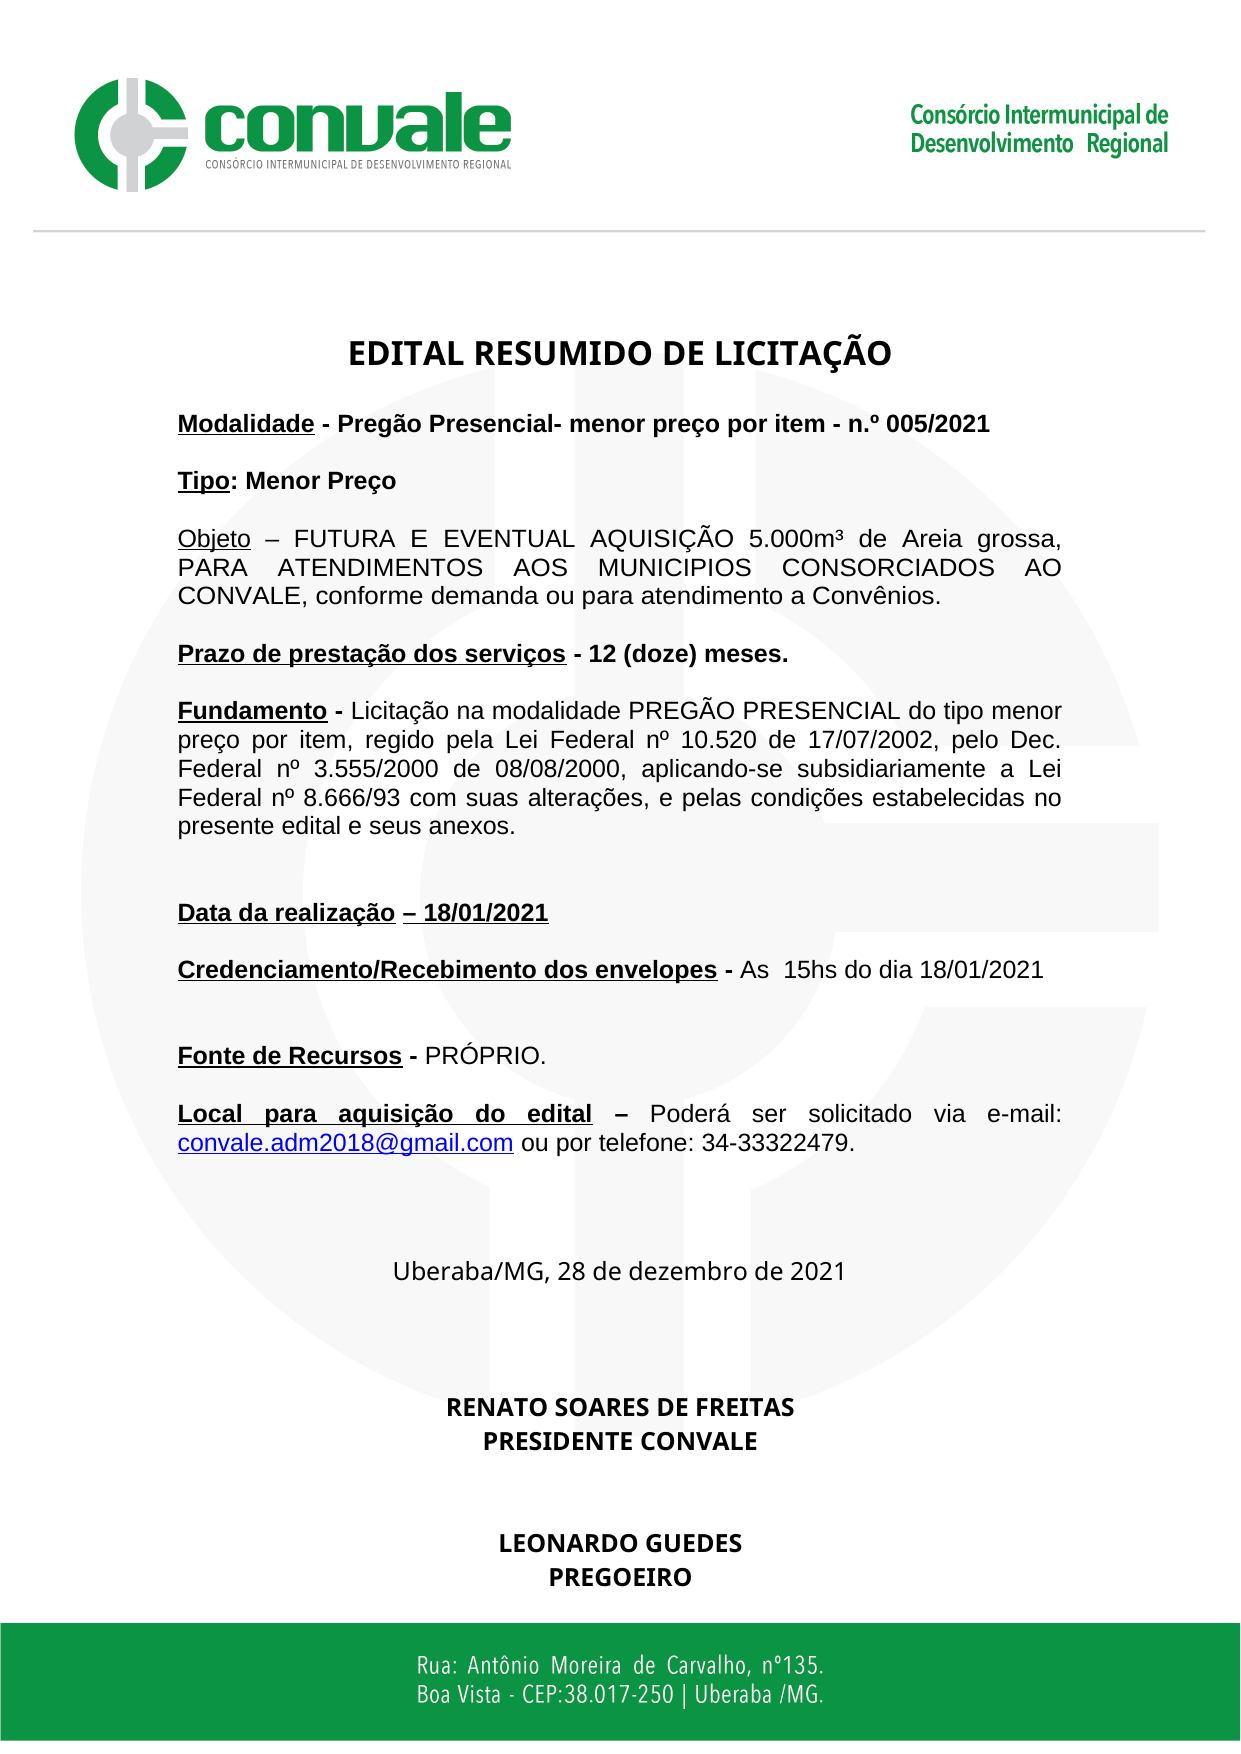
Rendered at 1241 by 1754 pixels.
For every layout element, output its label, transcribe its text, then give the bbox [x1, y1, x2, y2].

text Objeto – FUTURA E EVENTUAL AQUISIÇÃO 5.000m³ de Areia grossa, PARA ATENDIMENTOS AOS MUNICIPIOS CONSORCIADOS AO CONVALE, conforme demanda ou para atendimento a Convênios. [177, 524, 1063, 610]
text Fonte de Recursos - PRÓPRIO. [177, 1041, 1063, 1070]
text RENATO SOARES DE FREITAS [177, 1389, 1063, 1423]
text Prazo de prestação dos serviços - 12 (doze) meses. [177, 639, 1063, 667]
text Modalidade - Pregão Presencial- menor preço por item - n.º 005/2021 [177, 409, 1063, 437]
text PREGOEIRO [177, 1560, 1063, 1594]
text LEONARDO GUEDES [177, 1526, 1063, 1560]
text PRESIDENTE CONVALE [177, 1423, 1063, 1457]
text Tipo: Menor Preço [177, 466, 1063, 495]
text Credenciamento/Recebimento dos envelopes - As 15hs do dia 18/01/2021 [177, 955, 1063, 984]
text EDITAL RESUMIDO DE LICITAÇÃO [177, 329, 1063, 375]
text Local para aquisição do edital – Poderá ser solicitado via e-mail: convale.adm2018@gmail.com ou por telefone: 34-33322479. [177, 1099, 1063, 1156]
text Uberaba/MG, 28 de dezembro de 2021 [177, 1253, 1063, 1287]
text Data da realização – 18/01/2021 [177, 897, 1063, 926]
text Fundamento - Licitação na modalidade PREGÃO PRESENCIAL do tipo menor preço por item, regido pela Lei Federal nº 10.520 de 17/07/2002, pelo Dec. Federal nº 3.555/2000 de 08/08/2000, aplicando-se subsidiariamente a Lei Federal nº 8.666/93 com suas alterações, e pelas condições estabelecidas no presente edital e seus anexos. [177, 696, 1063, 840]
picture [0, 0, 1241, 1754]
